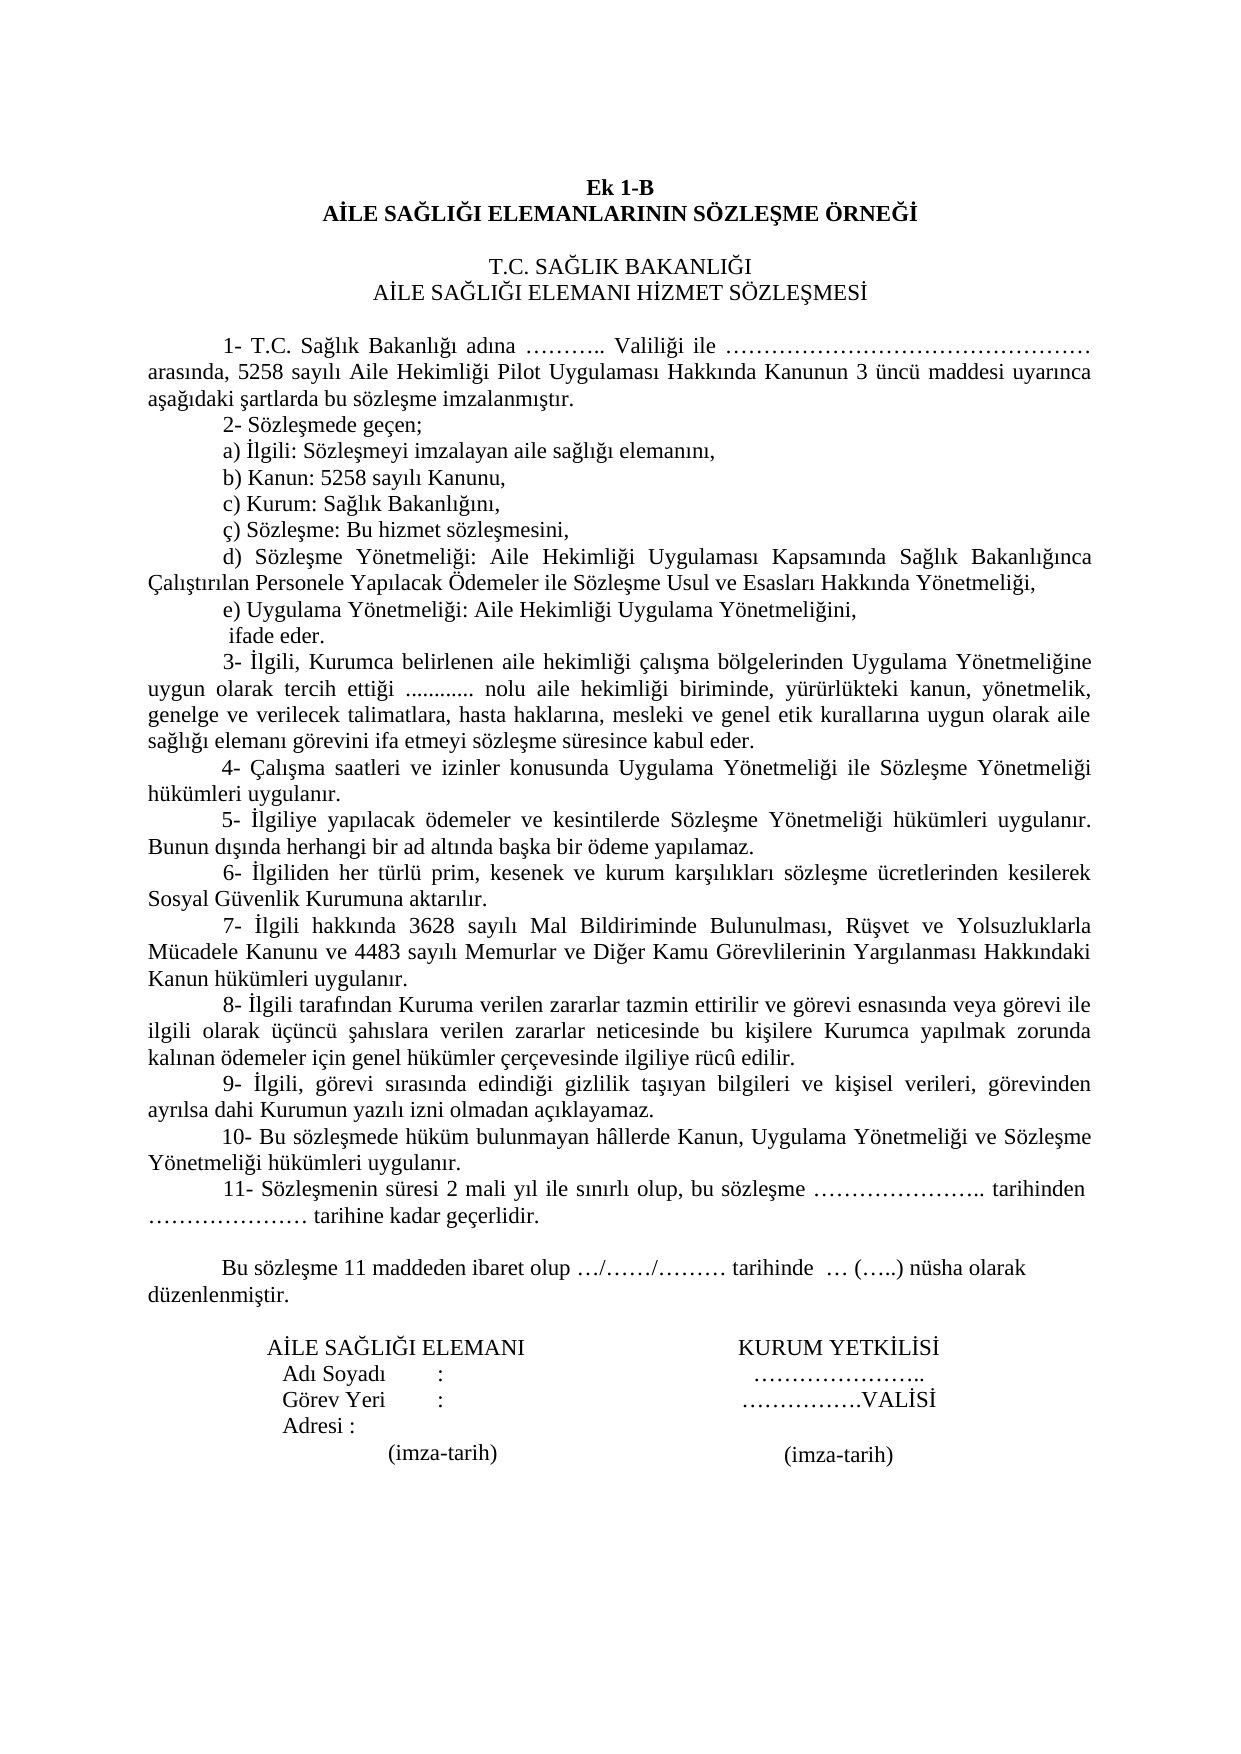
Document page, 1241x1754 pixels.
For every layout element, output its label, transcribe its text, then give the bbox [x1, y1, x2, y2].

text 3- İlgili, Kurumca belirlenen aile hekimliği çalışma bölgelerinden Uygulama Yönetmeliğine uygun olarak tercih ettiği ............ nolu aile hekimliği biriminde, yürürlükteki kanun, yönetmelik, genelge ve verilecek talimatlara, hasta haklarına, mesleki ve genel etik kurallarına uygun olarak aile sağlığı elemanı görevini ifa etmeyi sözleşme süresince kabul eder. [148, 648, 1093, 754]
text Ek 1-B [148, 174, 1093, 200]
table_cell Adı Soyadı : Görev Yeri : Adresi : (imza-tarih) [177, 1360, 614, 1467]
text AİLE SAĞLIĞI ELEMANI HİZMET SÖZLEŞMESİ [148, 279, 1093, 306]
text 11- Sözleşmenin süresi 2 mali yıl ile sınırlı olup, bu sözleşme ………………….. tarihinden ………………… tarihine kadar geçerlidir. [148, 1175, 1093, 1228]
table_header AİLE SAĞLIĞI ELEMANI [177, 1334, 614, 1360]
text ç) Sözleşme: Bu hizmet sözleşmesini, [148, 517, 1093, 543]
table_cell ………………….. …………….VALİSİ (imza-tarih) [614, 1360, 1063, 1467]
text 1- T.C. Sağlık Bakanlığı adına ……….. Valiliği ile ………………………………………… arasında, 5258 sayılı Aile Hekimliği Pilot Uygulaması Hakkında Kanunun 3 üncü maddesi uyarınca aşağıdaki şartlarda bu sözleşme imzalanmıştır. [148, 332, 1093, 411]
text b) Kanun: 5258 sayılı Kanunu, [148, 464, 1093, 490]
text 9- İlgili, görevi sırasında edindiği gizlilik taşıyan bilgileri ve kişisel verileri, görevinden ayrılsa dahi Kurumun yazılı izni olmadan açıklayamaz. [148, 1070, 1093, 1123]
text 4- Çalışma saatleri ve izinler konusunda Uygulama Yönetmeliği ile Sözleşme Yönetmeliği hükümleri uygulanır. [148, 754, 1093, 806]
text ifade eder. [148, 622, 1093, 648]
table_header KURUM YETKİLİSİ [614, 1334, 1063, 1360]
text d) Sözleşme Yönetmeliği: Aile Hekimliği Uygulaması Kapsamında Sağlık Bakanlığınca Çalıştırılan Personele Yapılacak Ödemeler ile Sözleşme Usul ve Esasları Hakkında Yönetmeliği, [148, 543, 1093, 596]
text AİLE SAĞLIĞI ELEMANLARININ SÖZLEŞME ÖRNEĞİ [148, 200, 1093, 227]
text 6- İlgiliden her türlü prim, kesenek ve kurum karşılıkları sözleşme ücretlerinden kesilerek Sosyal Güvenlik Kurumuna aktarılır. [148, 859, 1093, 912]
text 8- İlgili tarafından Kuruma verilen zararlar tazmin ettirilir ve görevi esnasında veya görevi ile ilgili olarak üçüncü şahıslara verilen zararlar neticesinde bu kişilere Kurumca yapılmak zorunda kalınan ödemeler için genel hükümler çerçevesinde ilgiliye rücû edilir. [148, 991, 1093, 1070]
text 7- İlgili hakkında 3628 sayılı Mal Bildiriminde Bulunulması, Rüşvet ve Yolsuzluklarla Mücadele Kanunu ve 4483 sayılı Memurlar ve Diğer Kamu Görevlilerinin Yargılanması Hakkındaki Kanun hükümleri uygulanır. [148, 912, 1093, 991]
text T.C. SAĞLIK BAKANLIĞI [148, 253, 1093, 279]
text e) Uygulama Yönetmeliği: Aile Hekimliği Uygulama Yönetmeliğini, [148, 596, 1093, 622]
text 2- Sözleşmede geçen; [148, 411, 1093, 437]
text a) İlgili: Sözleşmeyi imzalayan aile sağlığı elemanını, [148, 437, 1093, 464]
text 10- Bu sözleşmede hüküm bulunmayan hâllerde Kanun, Uygulama Yönetmeliği ve Sözleşme Yönetmeliği hükümleri uygulanır. [148, 1123, 1093, 1175]
text c) Kurum: Sağlık Bakanlığını, [148, 490, 1093, 517]
text 5- İlgiliye yapılacak ödemeler ve kesintilerde Sözleşme Yönetmeliği hükümleri uygulanır. Bunun dışında herhangi bir ad altında başka bir ödeme yapılamaz. [148, 806, 1093, 859]
text Bu sözleşme 11 maddeden ibaret olup …/……/……… tarihinde … (…..) nüsha olarak düzenlenmiştir. [148, 1254, 1093, 1307]
